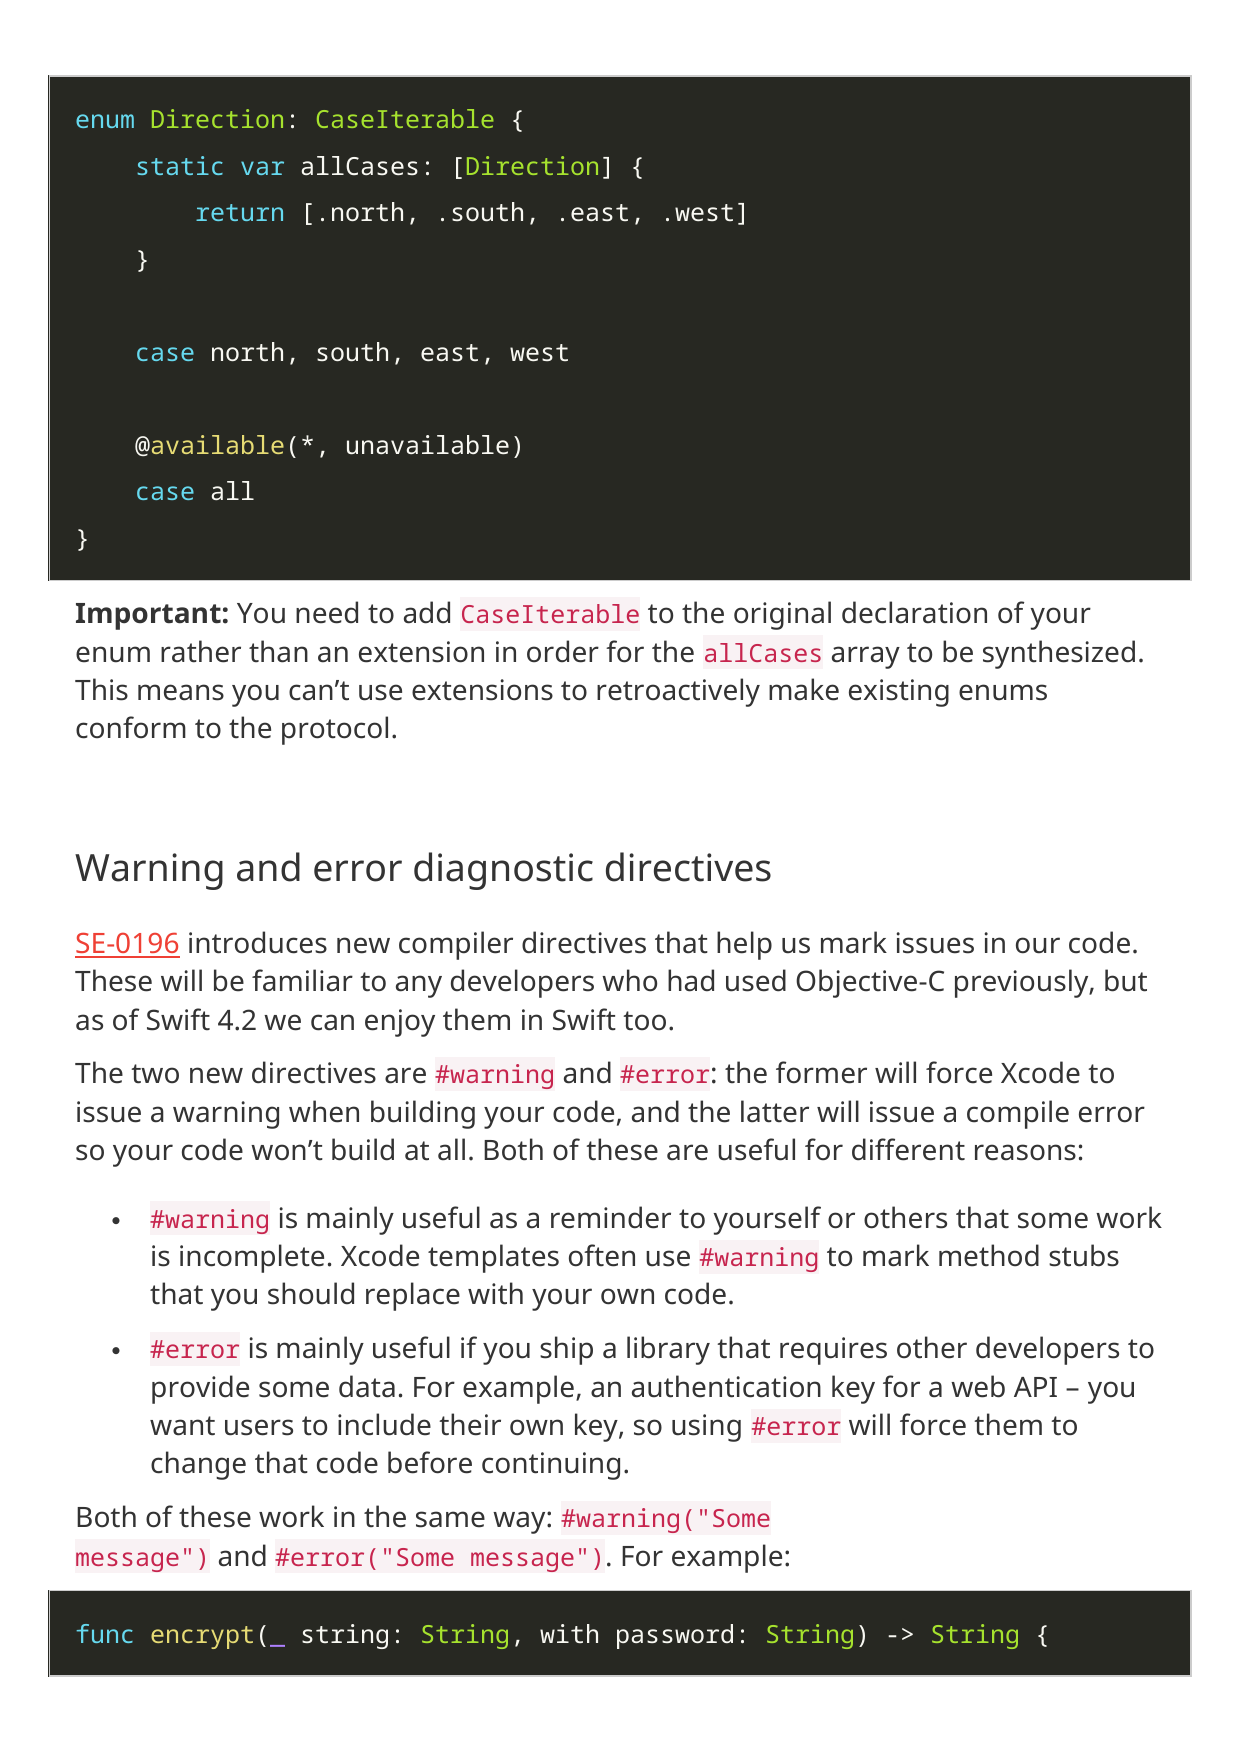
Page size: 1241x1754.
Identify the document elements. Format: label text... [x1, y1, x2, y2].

text case north, south, east, west [50, 308, 1190, 354]
text The two new directives are #warning and #error: the former will force Xcode to issue a warning when building your code, and the latter will issue a compile error so your code won’t build at all. Both of these are useful for different reasons: [75, 1054, 1165, 1169]
text } [50, 215, 1190, 261]
text Warning and error diagnostic directives [75, 841, 1165, 892]
text @available(*, unavailable) [50, 401, 1190, 447]
list #error is mainly useful if you ship a library that requires other developers to provide some data. For example, an authentication key for a web API – you want users to include their own key, so using #error will force them to change that code before continuing. [112, 1328, 1165, 1482]
text enum Direction: CaseIterable { [50, 77, 1190, 122]
list #warning is mainly useful as a reminder to yourself or others that some work is incomplete. Xcode templates often use #warning to mark method stubs that you should replace with your own code. [112, 1198, 1165, 1313]
text Both of these work in the same way: #warning("Some message") and #error("Some message"). For example: [75, 1497, 1165, 1574]
text Important: You need to add CaseIterable to the original declaration of your enum rather than an extension in order for the allCases array to be synthesized. This means you can’t use extensions to retroactively make existing enums conform to the protocol. [75, 594, 1165, 747]
text func encrypt(_ string: String, with password: String) -> String { [50, 1591, 1190, 1675]
text return [.north, .south, .east, .west] [50, 168, 1190, 215]
text SE-0196 introduces new compiler directives that help us mark issues in our code. These will be familiar to any developers who had used Objective-C previously, but as of Swift 4.2 we can enjoy them in Swift too. [75, 923, 1165, 1038]
text static var allCases: [Direction] { [50, 122, 1190, 168]
text case all [50, 447, 1190, 494]
text } [50, 494, 1190, 580]
